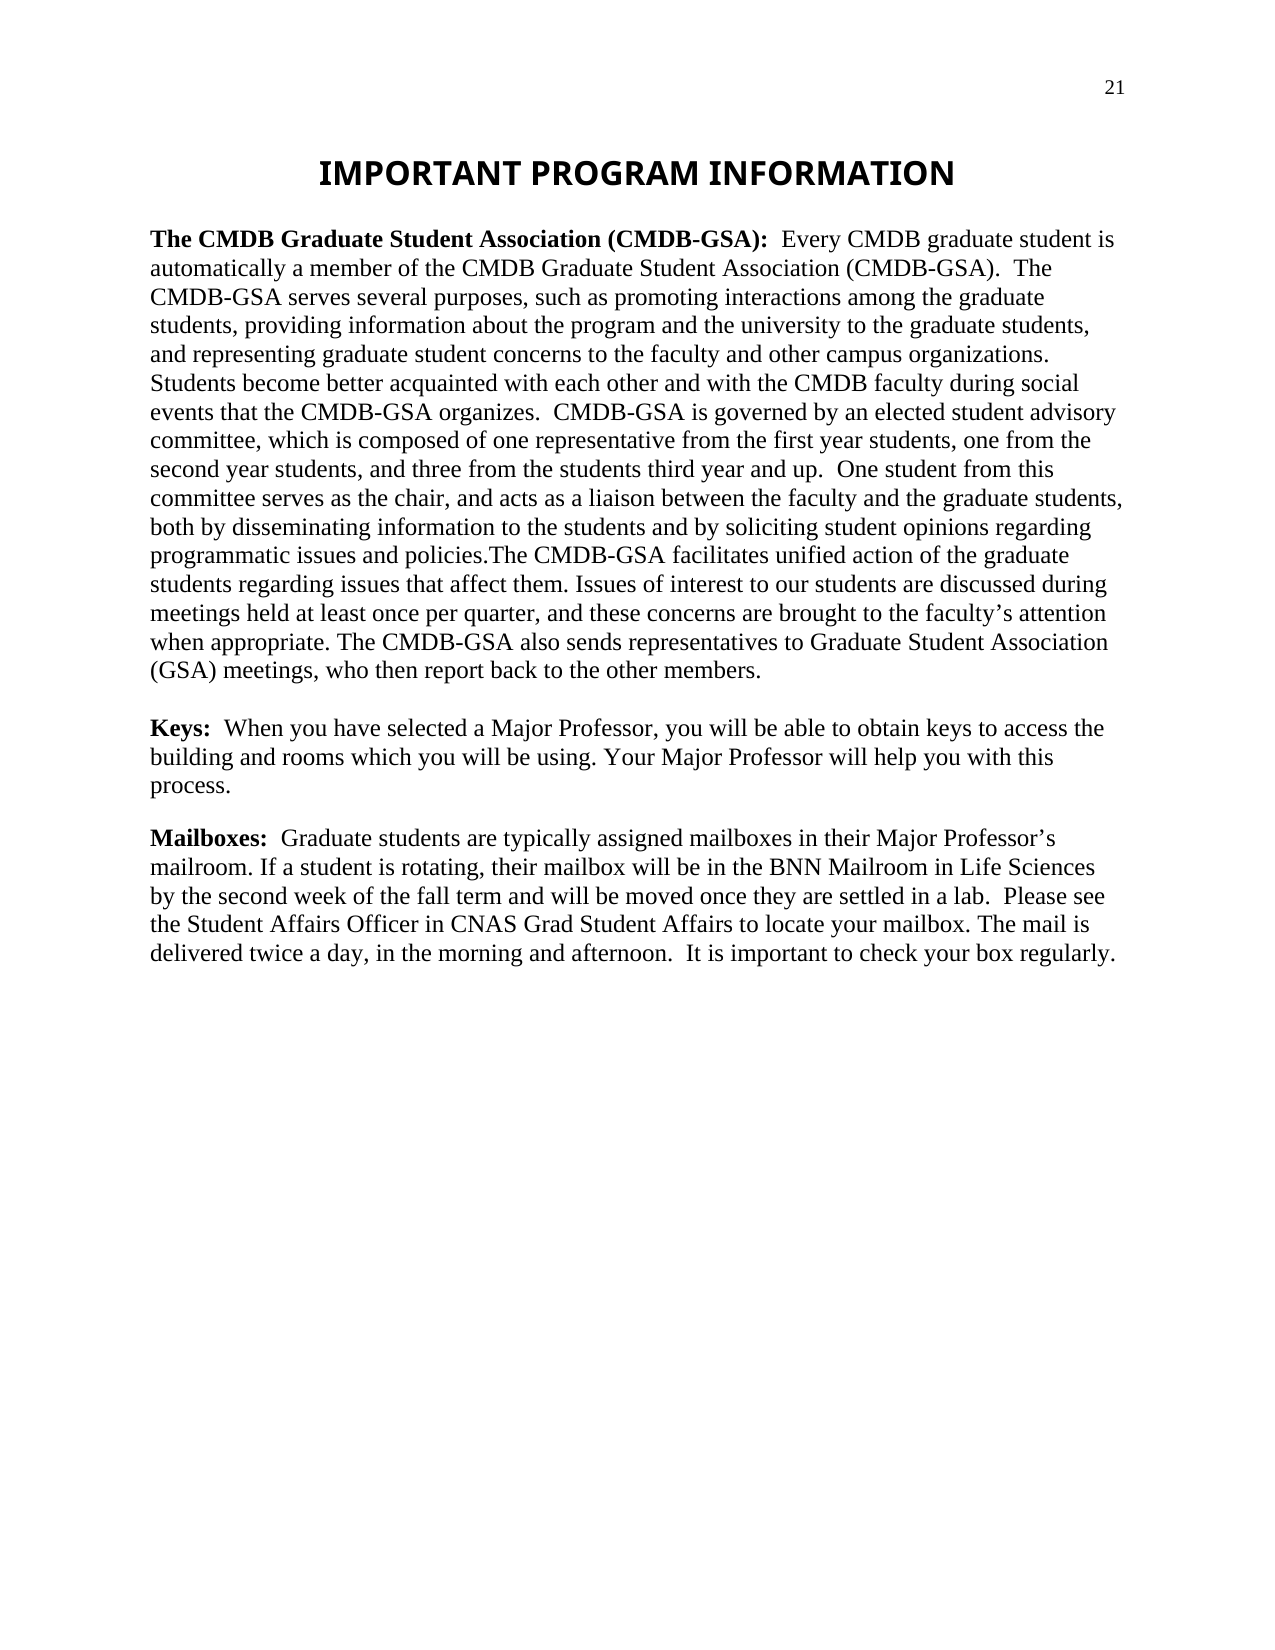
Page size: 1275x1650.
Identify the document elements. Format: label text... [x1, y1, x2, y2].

text Keys: When you have selected a Major Professor, you will be able to obtain keys to access the building and rooms which you will be using. Your Major Professor will help you with this process. [150, 713, 1125, 799]
text Mailboxes: Graduate students are typically assigned mailboxes in their Major Professor’s mailroom. If a student is rotating, their mailbox will be in the BNN Mailroom in Life Sciences by the second week of the fall term and will be moved once they are settled in a lab. Please see the Student Affairs Officer in CNAS Grad Student Affairs to locate your mailbox. The mail is delivered twice a day, in the morning and afternoon. It is important to check your box regularly.FINANCIAL SUPPORT [150, 823, 1125, 967]
text The CMDB Graduate Student Association (CMDB-GSA): Every CMDB graduate student is automatically a member of the CMDB Graduate Student Association (CMDB-GSA). The CMDB-GSA serves several purposes, such as promoting interactions among the graduate students, providing information about the program and the university to the graduate students, and representing graduate student concerns to the faculty and other campus organizations. Students become better acquainted with each other and with the CMDB faculty during social events that the CMDB-GSA organizes. CMDB-GSA is governed by an elected student advisory committee, which is composed of one representative from the first year students, one from the second year students, and three from the students third year and up. One student from this committee serves as the chair, and acts as a liaison between the faculty and the graduate students, both by disseminating information to the students and by soliciting student opinions regarding programmatic issues and policies.The CMDB-GSA facilitates unified action of the graduate students regarding issues that affect them. Issues of interest to our students are discussed during meetings held at least once per quarter, and these concerns are brought to the faculty’s attention when appropriate. The CMDB-GSA also sends representatives to Graduate Student Association (GSA) meetings, who then report back to the other members. [150, 224, 1125, 684]
title IMPORTANT PROGRAM INFORMATION [150, 150, 1125, 195]
